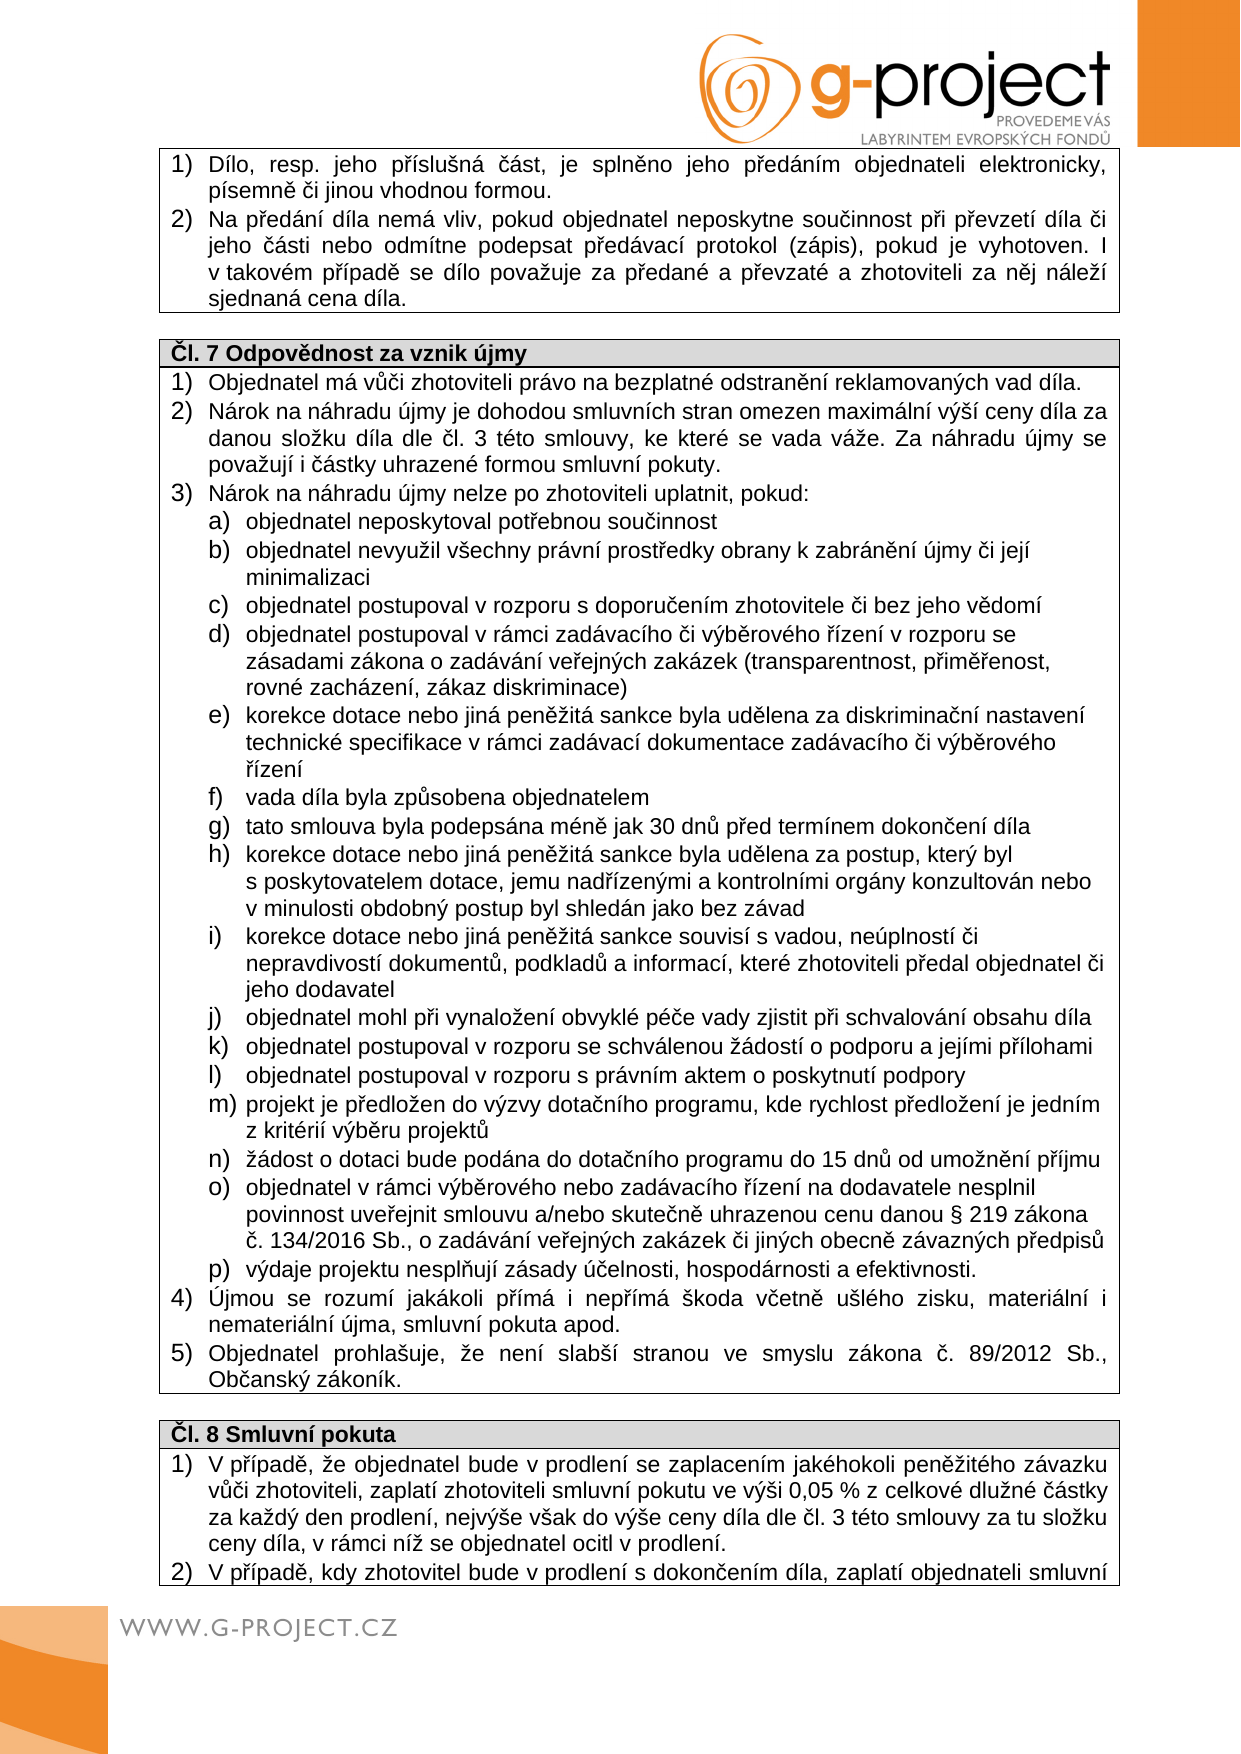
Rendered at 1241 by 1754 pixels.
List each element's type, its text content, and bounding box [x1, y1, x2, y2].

picture [0, 1606, 405, 1754]
table_header Čl. 8 Smluvní pokuta [160, 1421, 1119, 1448]
table_header Čl. 7 Odpovědnost za vznik újmy [160, 340, 1119, 366]
table_cell Dílo, resp. jeho příslušná část, je splněno jeho předáním objednateli elektronicky, písemně či jinou vhodnou formou. Na předání díla nemá vliv, pokud objednatel neposkytne součinnost při převzetí díla či jeho části nebo odmítne podepsat předávací protokol (zápis), pokud je vyhotoven. I v takovém případě se dílo považuje za předané a převzaté a zhotoviteli za něj náleží sjednaná cena díla. [160, 149, 1119, 312]
picture [694, 0, 1240, 147]
table_cell Objednatel má vůči zhotoviteli právo na bezplatné odstranění reklamovaných vad díla. Nárok na náhradu újmy je dohodou smluvních stran omezen maximální výší ceny díla za danou složku díla dle čl. 3 této smlouvy, ke které se vada váže. Za náhradu újmy se považují i částky uhrazené formou smluvní pokuty. Nárok na náhradu újmy nelze po zhotoviteli uplatnit, pokud: objednatel neposkytoval potřebnou součinnost objednatel nevyužil všechny právní prostředky obrany k zabránění újmy či její minimalizaci objednatel postupoval v rozporu s doporučením zhotovitele či bez jeho vědomí objednatel postupoval v rámci zadávacího či výběrového řízení v rozporu se zásadami zákona o zadávání veřejných zakázek (transparentnost, přiměřenost, rovné zacházení, zákaz diskriminace) korekce dotace nebo jiná peněžitá sankce byla udělena za diskriminační nastavení technické specifikace v rámci zadávací dokumentace zadávacího či výběrového řízení vada díla byla způsobena objednatelem tato smlouva byla podepsána méně jak 30 dnů před termínem dokončení díla korekce dotace nebo jiná peněžitá sankce byla udělena za postup, který byl s poskytovatelem dotace, jemu nadřízenými a kontrolními orgány konzultován nebo v minulosti obdobný postup byl shledán jako bez závad korekce dotace nebo jiná peněžitá sankce souvisí s vadou, neúplností či nepravdivostí dokumentů, podkladů a informací, které zhotoviteli předal objednatel či jeho dodavatel objednatel mohl při vynaložení obvyklé péče vady zjistit při schvalování obsahu díla objednatel postupoval v rozporu se schválenou žádostí o podporu a jejími přílohami objednatel postupoval v rozporu s právním aktem o poskytnutí podpory projekt je předložen do výzvy dotačního programu, kde rychlost předložení je jedním z kritérií výběru projektů žádost o dotaci bude podána do dotačního programu do 15 dnů od umožnění příjmu objednatel v rámci výběrového nebo zadávacího řízení na dodavatele nesplnil povinnost uveřejnit smlouvu a/nebo skutečně uhrazenou cenu danou § 219 zákona č. 134/2016 Sb., o zadávání veřejných zakázek či jiných obecně závazných předpisů výdaje projektu nesplňují zásady účelnosti, hospodárnosti a efektivnosti. Újmou se rozumí jakákoli přímá i nepřímá škoda včetně ušlého zisku, materiální i nemateriální újma, smluvní pokuta apod. Objednatel prohlašuje, že není slabší stranou ve smyslu zákona č. 89/2012 Sb., Občanský zákoník. [160, 368, 1119, 1393]
